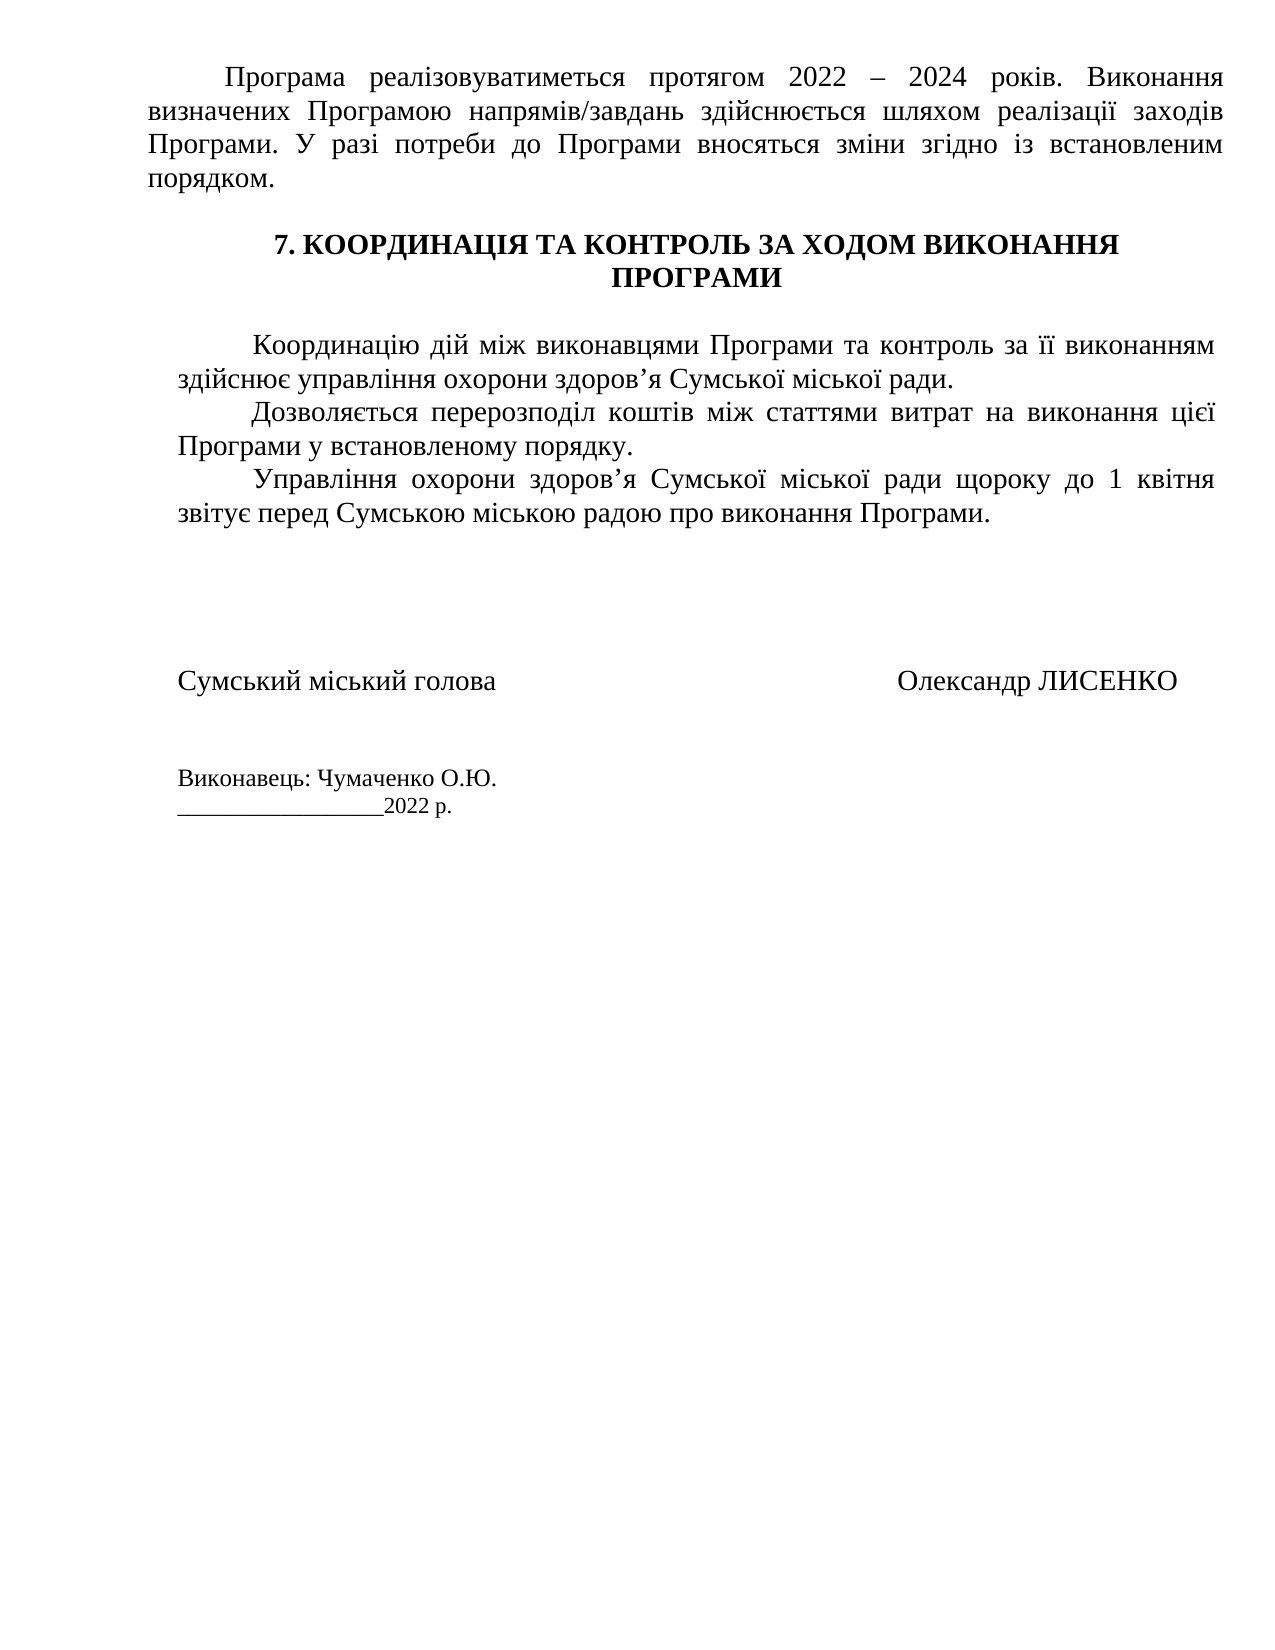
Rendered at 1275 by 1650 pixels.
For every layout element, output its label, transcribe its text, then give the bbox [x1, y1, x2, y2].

text 7. КООРДИНАЦІЯ ТА КОНТРОЛЬ ЗА ХОДОМ ВИКОНАННЯ [177, 227, 1216, 260]
text Сумський міський голова Олександр ЛИСЕНКО [177, 663, 1216, 696]
text Дозволяється перерозподіл коштів між статтями витрат на виконання цієї Програми у встановленому порядку. [177, 394, 1216, 462]
text Управління охорони здоров’я Сумської міської ради щороку до 1 квітня звітує перед Сумською міською радою про виконання Програми. [177, 462, 1216, 529]
text ПРОГРАМИ [177, 260, 1216, 294]
text Координацію дій між виконавцями Програми та контроль за її виконанням здійснює управління охорони здоров’я Сумської міської ради. [177, 327, 1216, 394]
text Виконавець: Чумаченко О.Ю. [177, 763, 1216, 792]
text Програма реалізовуватиметься протягом 2022 – 2024 років. Виконання визначених Програмою напрямів/завдань здійснюється шляхом реалізації заходів Програми. У разі потреби до Програми вносяться зміни згідно із встановленим порядком. [148, 59, 1224, 193]
text __________________2022 р. [177, 792, 1216, 818]
